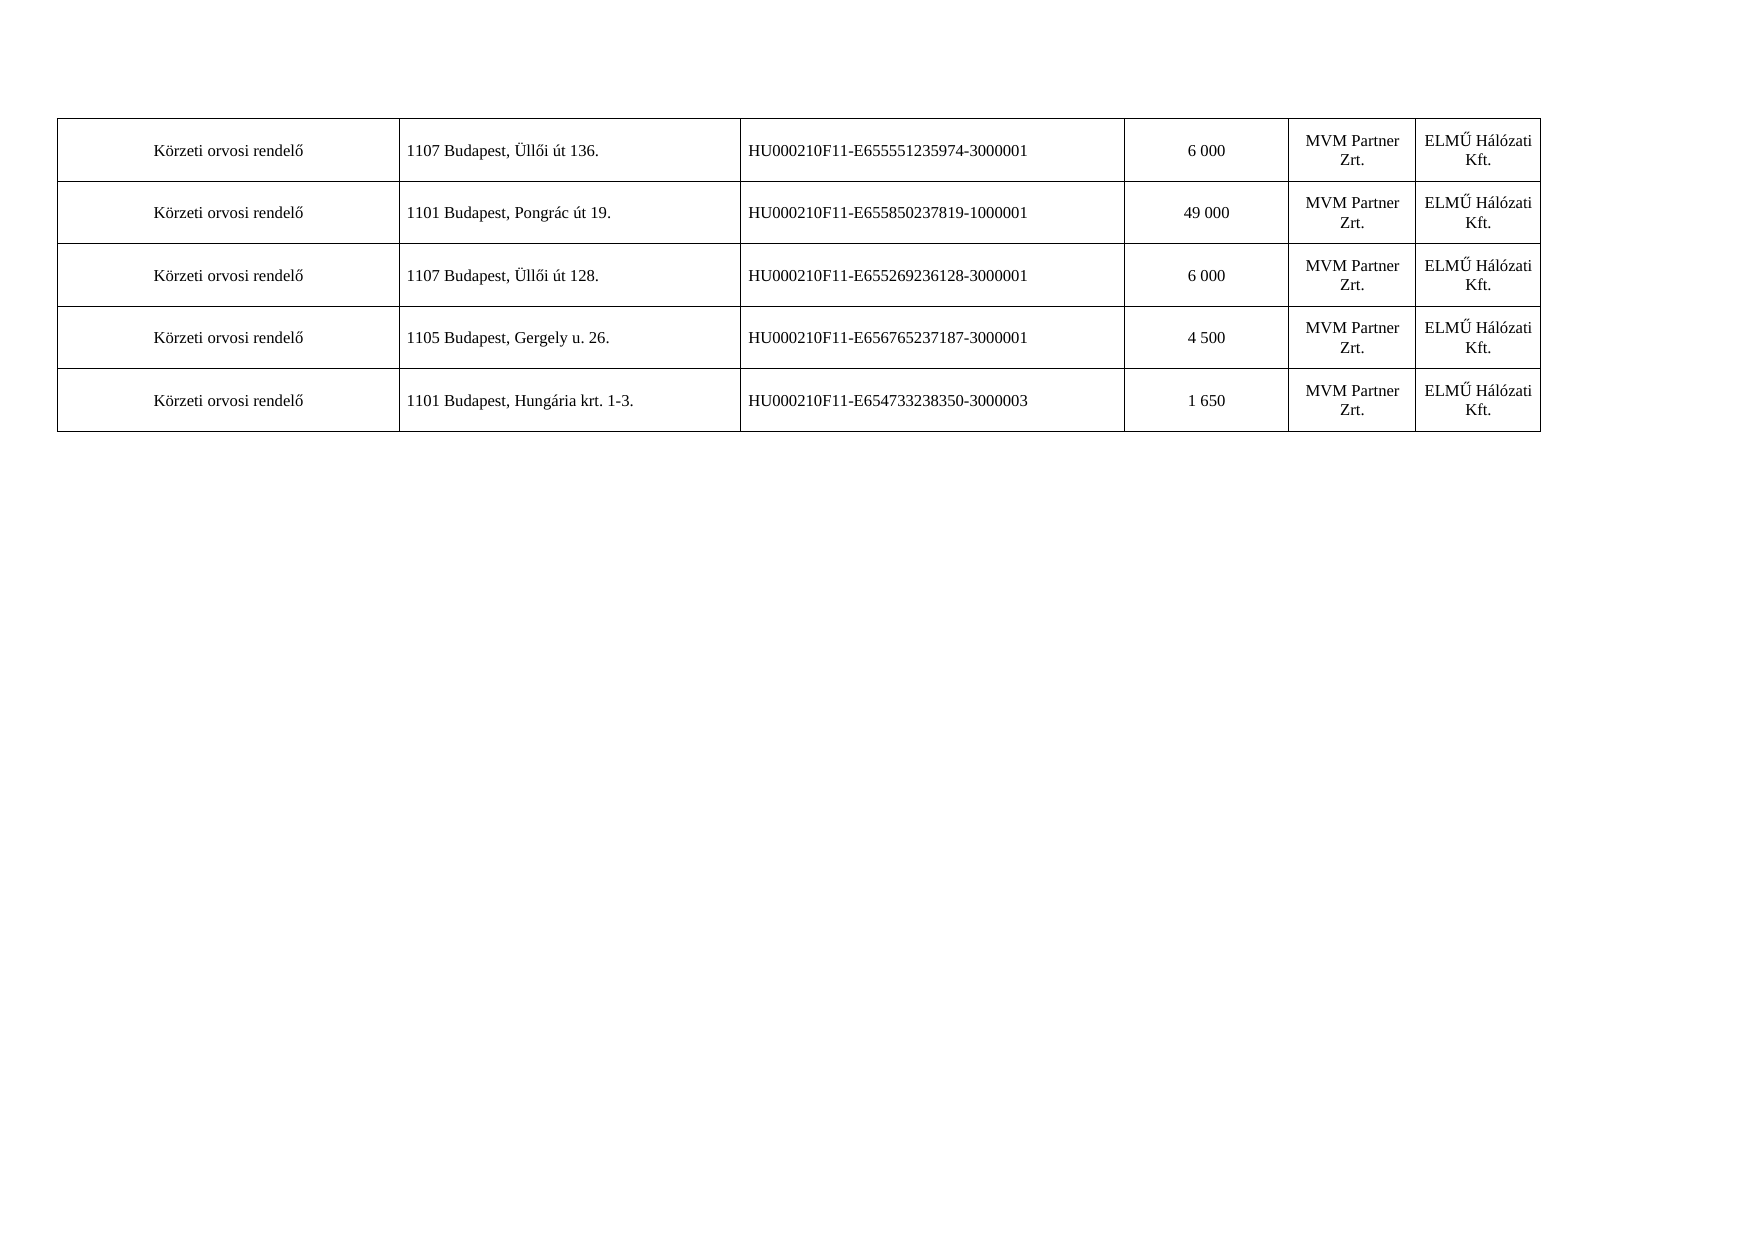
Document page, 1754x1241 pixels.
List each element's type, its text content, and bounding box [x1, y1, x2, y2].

table_cell MVM Partner Zrt. [1289, 244, 1415, 306]
table_cell MVM Partner Zrt. [1289, 119, 1415, 181]
table_cell 1107 Budapest, Üllői út 128. [400, 244, 740, 306]
table_cell 1 650 [1125, 369, 1288, 431]
table_cell HU000210F11-E655551235974-3000001 [741, 119, 1124, 181]
table_cell ELMŰ Hálózati Kft. [1416, 369, 1540, 431]
table_cell HU000210F11-E655850237819-1000001 [741, 182, 1124, 243]
table_cell Körzeti orvosi rendelő [58, 244, 399, 306]
table_cell 49 000 [1125, 182, 1288, 243]
table_cell HU000210F11-E656765237187-3000001 [741, 307, 1124, 368]
table_cell 1107 Budapest, Üllői út 136. [400, 119, 740, 181]
table_cell ELMŰ Hálózati Kft. [1416, 119, 1540, 181]
table_cell HU000210F11-E655269236128-3000001 [741, 244, 1124, 306]
table_cell Körzeti orvosi rendelő [58, 307, 399, 368]
table_cell ELMŰ Hálózati Kft. [1416, 244, 1540, 306]
table_cell 1101 Budapest, Hungária krt. 1-3. [400, 369, 740, 431]
table_cell MVM Partner Zrt. [1289, 369, 1415, 431]
table_cell MVM Partner Zrt. [1289, 182, 1415, 243]
table_cell 6 000 [1125, 119, 1288, 181]
table_cell Körzeti orvosi rendelő [58, 369, 399, 431]
table_cell HU000210F11-E654733238350-3000003 [741, 369, 1124, 431]
table_cell ELMŰ Hálózati Kft. [1416, 307, 1540, 368]
table_cell 1101 Budapest, Pongrác út 19. [400, 182, 740, 243]
table_cell 4 500 [1125, 307, 1288, 368]
table_cell 1105 Budapest, Gergely u. 26. [400, 307, 740, 368]
table_cell 6 000 [1125, 244, 1288, 306]
table_cell Körzeti orvosi rendelő [58, 182, 399, 243]
table_cell ELMŰ Hálózati Kft. [1416, 182, 1540, 243]
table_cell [58, 119, 399, 181]
table_cell MVM Partner Zrt. [1289, 307, 1415, 368]
